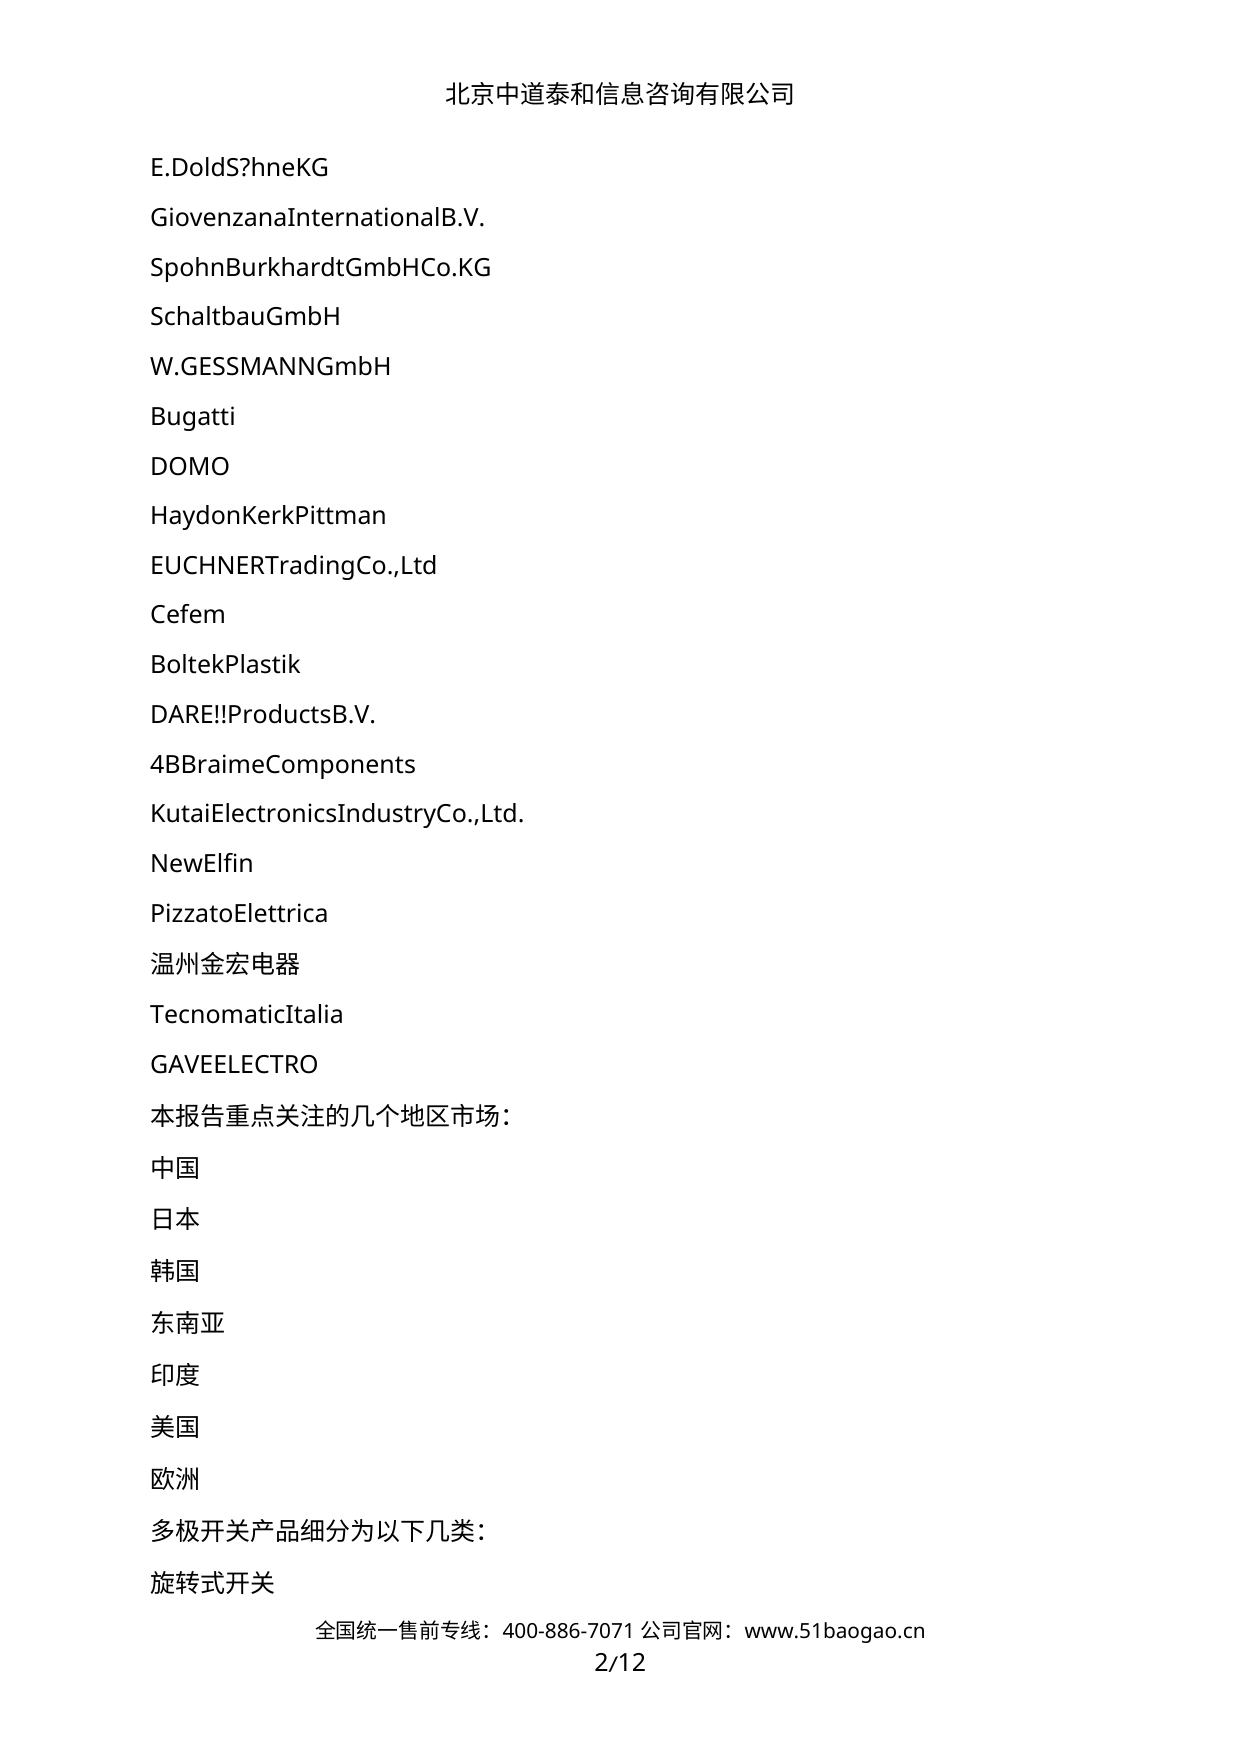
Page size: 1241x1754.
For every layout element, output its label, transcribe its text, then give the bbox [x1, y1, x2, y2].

text 日本 [150, 1200, 1090, 1236]
text GAVEELECTRO [150, 1047, 1090, 1081]
text 美国 [150, 1407, 1090, 1444]
text KutaiElectronicsIndustryCo.,Ltd. [150, 796, 1090, 830]
text TecnomaticItalia [150, 997, 1090, 1031]
text PizzatoElettrica [150, 895, 1090, 929]
text 温州金宏电器 [150, 945, 1090, 981]
text Bugatti [150, 398, 1090, 432]
text 韩国 [150, 1252, 1090, 1288]
text EUCHNERTradingCo.,Ltd [150, 547, 1090, 582]
text 欧洲 [150, 1459, 1090, 1496]
text DOMO [150, 448, 1090, 482]
text 印度 [150, 1356, 1090, 1392]
text NewElfin [150, 846, 1090, 880]
text DARE!!ProductsB.V. [150, 697, 1090, 731]
text GiovenzanaInternationalB.V. [150, 200, 1090, 234]
text SchaltbauGmbH [150, 299, 1090, 333]
text 旋转式开关 [150, 1563, 1090, 1599]
text 多极开关产品细分为以下几类： [150, 1511, 1090, 1547]
text Cefem [150, 597, 1090, 631]
text E.DoldS?hneKG [150, 150, 1090, 184]
text 中国 [150, 1148, 1090, 1184]
text BoltekPlastik [150, 647, 1090, 681]
text HaydonKerkPittman [150, 498, 1090, 532]
text W.GESSMANNGmbH [150, 349, 1090, 383]
text 本报告重点关注的几个地区市场： [150, 1096, 1090, 1132]
text 东南亚 [150, 1304, 1090, 1340]
text SpohnBurkhardtGmbHCo.KG [150, 249, 1090, 283]
text 4BBraimeComponents [150, 746, 1090, 780]
